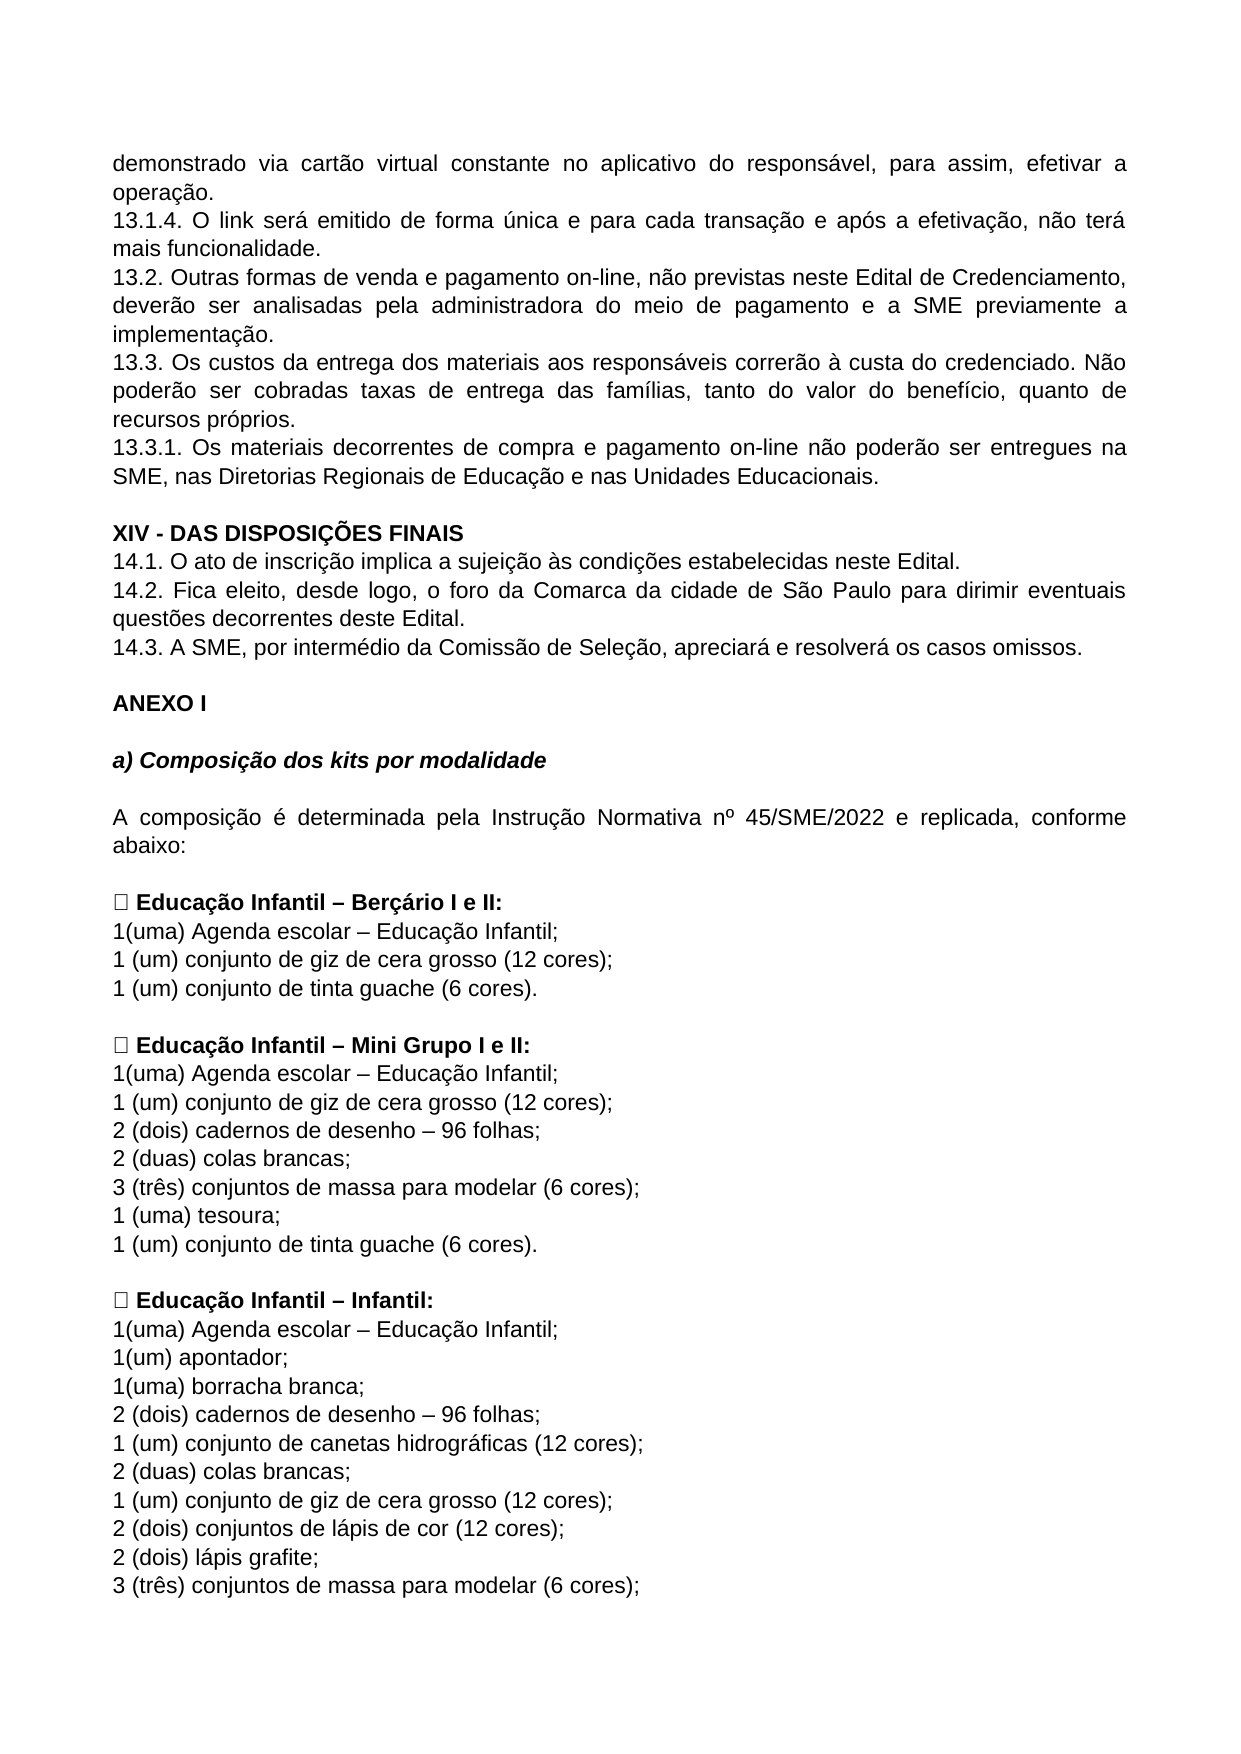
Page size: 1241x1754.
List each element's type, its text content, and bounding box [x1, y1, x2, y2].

text 3 (três) conjuntos de massa para modelar (6 cores); [112, 1572, 1128, 1598]
text 1(uma) Agenda escolar – Educação Infantil; [112, 1060, 1128, 1086]
text 13.1.4. O link será emitido de forma única e para cada transação e após a efetivação, não terá mais funcionalidade. [112, 207, 1128, 262]
text 13.2. Outras formas de venda e pagamento on-line, não previstas neste Edital de Credenciamento, deverão ser analisadas pela administradora do meio de pagamento e a SME previamente a implementação. [112, 264, 1128, 347]
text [112, 150, 1128, 205]
text 2 (dois) lápis grafite; [112, 1543, 1128, 1570]
text 14.1. O ato de inscrição implica a sujeição às condições estabelecidas neste Edital. [112, 548, 1128, 574]
text 1(um) apontador; [112, 1344, 1128, 1371]
text 1 (um) conjunto de giz de cera grosso (12 cores); [112, 1487, 1128, 1513]
text 1 (um) conjunto de giz de cera grosso (12 cores); [112, 946, 1128, 973]
text 2 (duas) colas brancas; [112, 1458, 1128, 1484]
text 3 (três) conjuntos de massa para modelar (6 cores); [112, 1174, 1128, 1200]
text ANEXO I [112, 690, 1128, 717]
text XIV - DAS DISPOSIÇÕES FINAIS [112, 520, 1128, 546]
text 1 (um) conjunto de tinta guache (6 cores). [112, 975, 1128, 1001]
text A composição é determinada pela Instrução Normativa nº 45/SME/2022 e replicada, conforme abaixo: [112, 804, 1128, 859]
text a) Composição dos kits por modalidade [112, 747, 1128, 773]
text 1(uma) Agenda escolar – Educação Infantil; [112, 918, 1128, 944]
text 1 (uma) tesoura; [112, 1202, 1128, 1228]
text  Educação Infantil – Berçário I e II: [112, 889, 1128, 916]
text 2 (dois) cadernos de desenho – 96 folhas; [112, 1401, 1128, 1428]
text 1(uma) borracha branca; [112, 1373, 1128, 1399]
text 1 (um) conjunto de canetas hidrográficas (12 cores); [112, 1430, 1128, 1456]
text  Educação Infantil – Infantil: [112, 1287, 1128, 1314]
text 13.3. Os custos da entrega dos materiais aos responsáveis correrão à custa do credenciado. Não poderão ser cobradas taxas de entrega das famílias, tanto do valor do benefício, quanto de recursos próprios. [112, 349, 1128, 432]
text 14.3. A SME, por intermédio da Comissão de Seleção, apreciará e resolverá os casos omissos. [112, 633, 1128, 660]
text 13.3.1. Os materiais decorrentes de compra e pagamento on-line não poderão ser entregues na SME, nas Diretorias Regionais de Educação e nas Unidades Educacionais. [112, 434, 1128, 489]
text 14.2. Fica eleito, desde logo, o foro da Comarca da cidade de São Paulo para dirimir eventuais questões decorrentes deste Edital. [112, 577, 1128, 631]
text 2 (duas) colas brancas; [112, 1145, 1128, 1172]
text 1 (um) conjunto de giz de cera grosso (12 cores); [112, 1088, 1128, 1115]
text 1 (um) conjunto de tinta guache (6 cores). [112, 1231, 1128, 1257]
text  Educação Infantil – Mini Grupo I e II: [112, 1032, 1128, 1058]
text 2 (dois) conjuntos de lápis de cor (12 cores); [112, 1515, 1128, 1541]
text 1(uma) Agenda escolar – Educação Infantil; [112, 1316, 1128, 1342]
text 2 (dois) cadernos de desenho – 96 folhas; [112, 1117, 1128, 1143]
